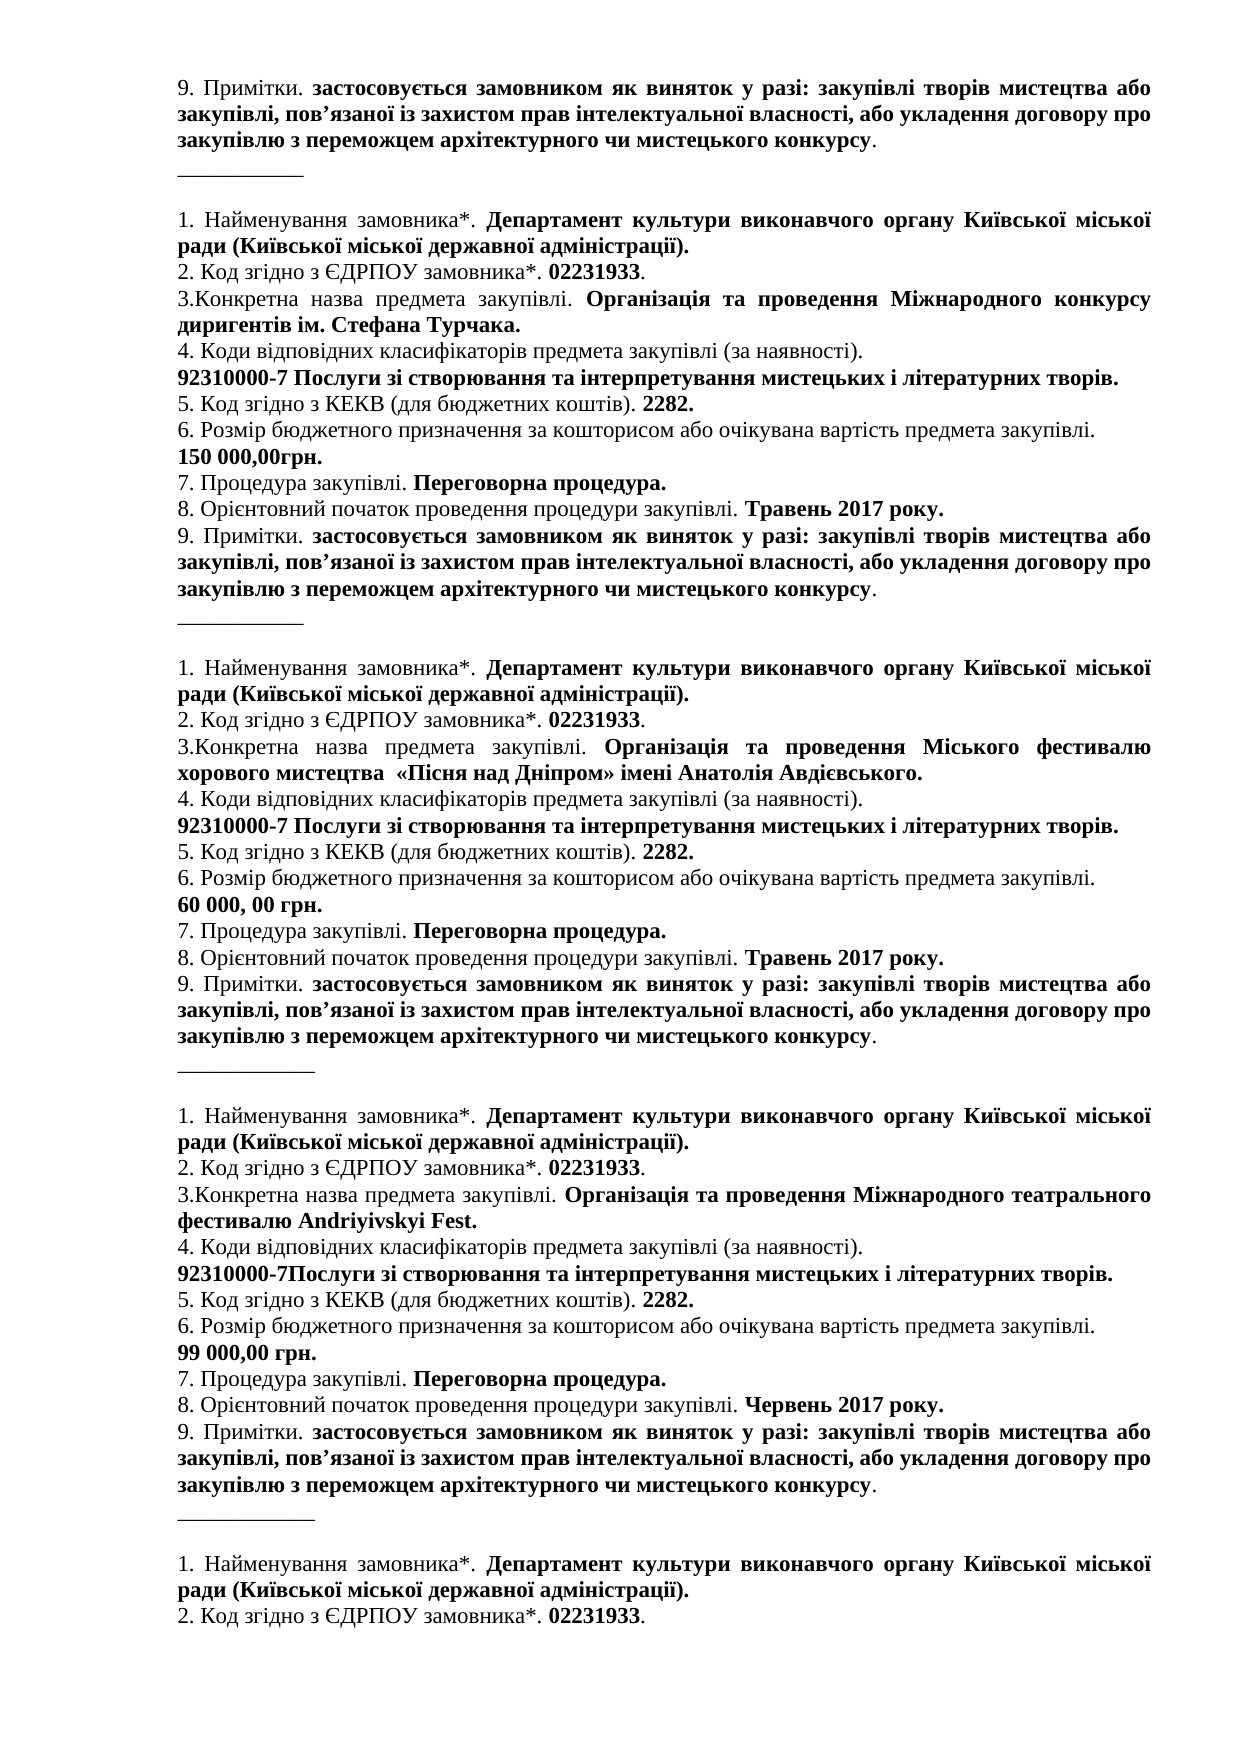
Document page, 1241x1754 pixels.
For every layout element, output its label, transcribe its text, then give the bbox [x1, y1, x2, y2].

text 4. Коди відповідних класифікаторів предмета закупівлі (за наявності). [177, 1233, 1152, 1260]
text 3.Конкретна назва предмета закупівлі. Організація та проведення Міжнародного театрального фестивалю Andriyivskyi Fest. [177, 1181, 1152, 1233]
text 2. Код згідно з ЄДРПОУ замовника*. 02231933. [177, 1602, 1152, 1629]
text 6. Розмір бюджетного призначення за кошторисом або очікувана вартість предмета закупівлі. [177, 864, 1152, 891]
text 8. Орієнтовний початок проведення процедури закупівлі. Травень 2017 року. [177, 943, 1152, 970]
text 2. Код згідно з ЄДРПОУ замовника*. 02231933. [177, 706, 1152, 733]
text 1. Найменування замовника*. Департамент культури виконавчого органу Київської міської ради (Київської міської державної адміністрації). [177, 206, 1152, 258]
text 5. Код згідно з КЕКВ (для бюджетних коштів). 2282. [177, 838, 1152, 864]
text 7. Процедура закупівлі. Переговорна процедура. [177, 1365, 1152, 1392]
text 8. Орієнтовний початок проведення процедури закупівлі. Травень 2017 року. [177, 496, 1152, 522]
text ___________ [177, 153, 1152, 179]
text 5. Код згідно з КЕКВ (для бюджетних коштів). 2282. [177, 390, 1152, 416]
text 1. Найменування замовника*. Департамент культури виконавчого органу Київської міської ради (Київської міської державної адміністрації). [177, 654, 1152, 706]
text 3.Конкретна назва предмета закупівлі. Організація та проведення Міжнародного конкурсу диригентів ім. Стефана Турчака. [177, 285, 1152, 337]
text 60 000, 00 грн. [177, 891, 1152, 917]
text 7. Процедура закупівлі. Переговорна процедура. [177, 469, 1152, 496]
text 2. Код згідно з ЄДРПОУ замовника*. 02231933. [177, 1154, 1152, 1181]
text 5. Код згідно з КЕКВ (для бюджетних коштів). 2282. [177, 1286, 1152, 1312]
text 92310000-7Послуги зі створювання та інтерпретування мистецьких і літературних творів. [177, 1260, 1152, 1286]
text 6. Розмір бюджетного призначення за кошторисом або очікувана вартість предмета закупівлі. [177, 1312, 1152, 1339]
text 150 000,00грн. [177, 443, 1152, 469]
text 92310000-7 Послуги зі створювання та інтерпретування мистецьких і літературних творів. [177, 812, 1152, 838]
text ___________ [177, 601, 1152, 627]
text ____________ [177, 1049, 1152, 1075]
text 3.Конкретна назва предмета закупівлі. Організація та проведення Міського фестивалю хорового мистецтва «Пісня над Дніпром» імені Анатолія Авдієвського. [177, 733, 1152, 785]
text 2. Код згідно з ЄДРПОУ замовника*. 02231933. [177, 258, 1152, 285]
text 6. Розмір бюджетного призначення за кошторисом або очікувана вартість предмета закупівлі. [177, 416, 1152, 443]
text 92310000-7 Послуги зі створювання та інтерпретування мистецьких і літературних творів. [177, 364, 1152, 390]
text 99 000,00 грн. [177, 1339, 1152, 1365]
text 1. Найменування замовника*. Департамент культури виконавчого органу Київської міської ради (Київської міської державної адміністрації). [177, 1550, 1152, 1602]
text ____________ [177, 1497, 1152, 1523]
text 4. Коди відповідних класифікаторів предмета закупівлі (за наявності). [177, 337, 1152, 364]
text 7. Процедура закупівлі. Переговорна процедура. [177, 917, 1152, 943]
text 8. Орієнтовний початок проведення процедури закупівлі. Червень 2017 року. [177, 1392, 1152, 1418]
text 4. Коди відповідних класифікаторів предмета закупівлі (за наявності). [177, 785, 1152, 812]
text 1. Найменування замовника*. Департамент культури виконавчого органу Київської міської ради (Київської міської державної адміністрації). [177, 1102, 1152, 1154]
